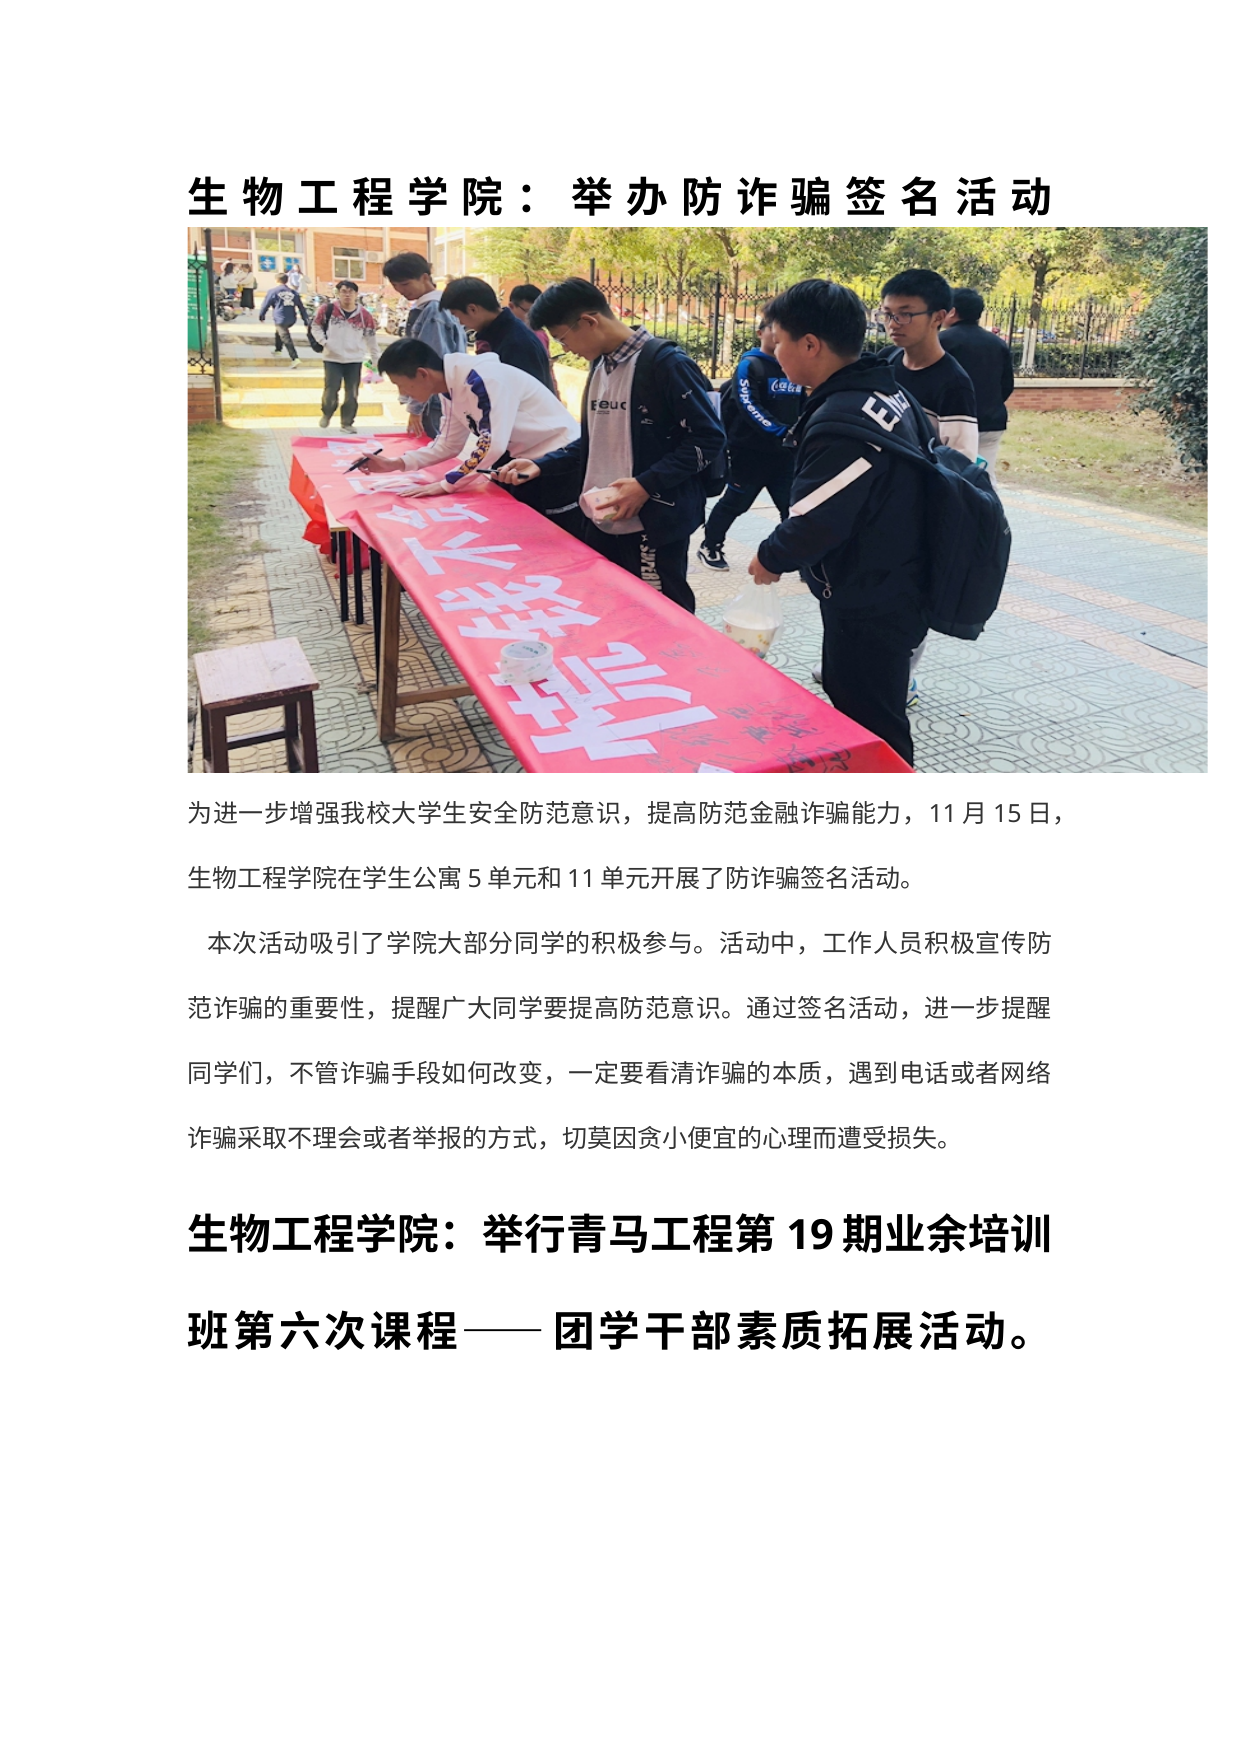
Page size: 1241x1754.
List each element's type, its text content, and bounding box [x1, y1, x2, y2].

text 生物工程学院：举办防诈骗签名活动为进一步增强我校大学生安全防范意识，提高防范金融诈骗能力，11月15日，生物工程学院在学生公寓5单元和11单元开展了防诈骗签名活动。 本次活动吸引了学院大部分同学的积极参与。活动中，工作人员积极宣传防范诈骗的重要性，提醒广大同学要提高防范意识。通过签名活动，进一步提醒同学们，不管诈骗手段如何改变，一定要看清诈骗的本质，遇到电话或者网络诈骗采取不理会或者举报的方式，切莫因贪小便宜的心理而遭受损失。 [187, 162, 1053, 227]
text 生物工程学院：举行青马工程第19期业余培训班第六次课程——团学干部素质拓展活动。按照生物工程学院第十九期青马工程培训班培训计划，11月20日下午，生物工程学院在塑胶跑道如期开展素质拓展活动团课，辅导员韩会平老师担任授课老师。活动在“记名字”的热身活动中正式拉开帷幕，大家按照分组进行，通过记名字，小组成员增进了认识，消除了彼此的陌生和尴尬。接着，“人椅”活动，让大家一起体验团队精神，感受竞技氛围，愉悦身心，现场欢声笑语不断。在接下来的“地雷阵”游戏中，充分考验了小组成员间的相互信任和沟通技巧，大家在一起顺利完成了任务。最后的拔河比赛将活动推向高潮，大家在一起互相鼓励，互相支持，加油声、呐喊声不绝于耳。活动结束后，韩老师以活动体验为例，阐述了在团学工作中团队建设的重要性，跟大家分享了如何打造具有战斗力的团学队伍，如何提高自身的综合素质，不断加强主动学习，积极在实践中成长本次团课活动不仅放松了同学们心情，加强了同学们之间的默契，还在活动中增强了同学之间的友谊，让大家更好更快地融入生物工程学院这个大家庭，并且也深刻地体会到团结协作才能取得共赢。 [187, 1199, 1053, 1361]
picture [187, 227, 1208, 773]
text 生物工程学院：举办防诈骗签名活动为进一步增强我校大学生安全防范意识，提高防范金融诈骗能力，11月15日，生物工程学院在学生公寓5单元和11单元开展了防诈骗签名活动。 本次活动吸引了学院大部分同学的积极参与。活动中，工作人员积极宣传防范诈骗的重要性，提醒广大同学要提高防范意识。通过签名活动，进一步提醒同学们，不管诈骗手段如何改变，一定要看清诈骗的本质，遇到电话或者网络诈骗采取不理会或者举报的方式，切莫因贪小便宜的心理而遭受损失。 [187, 773, 1053, 1169]
